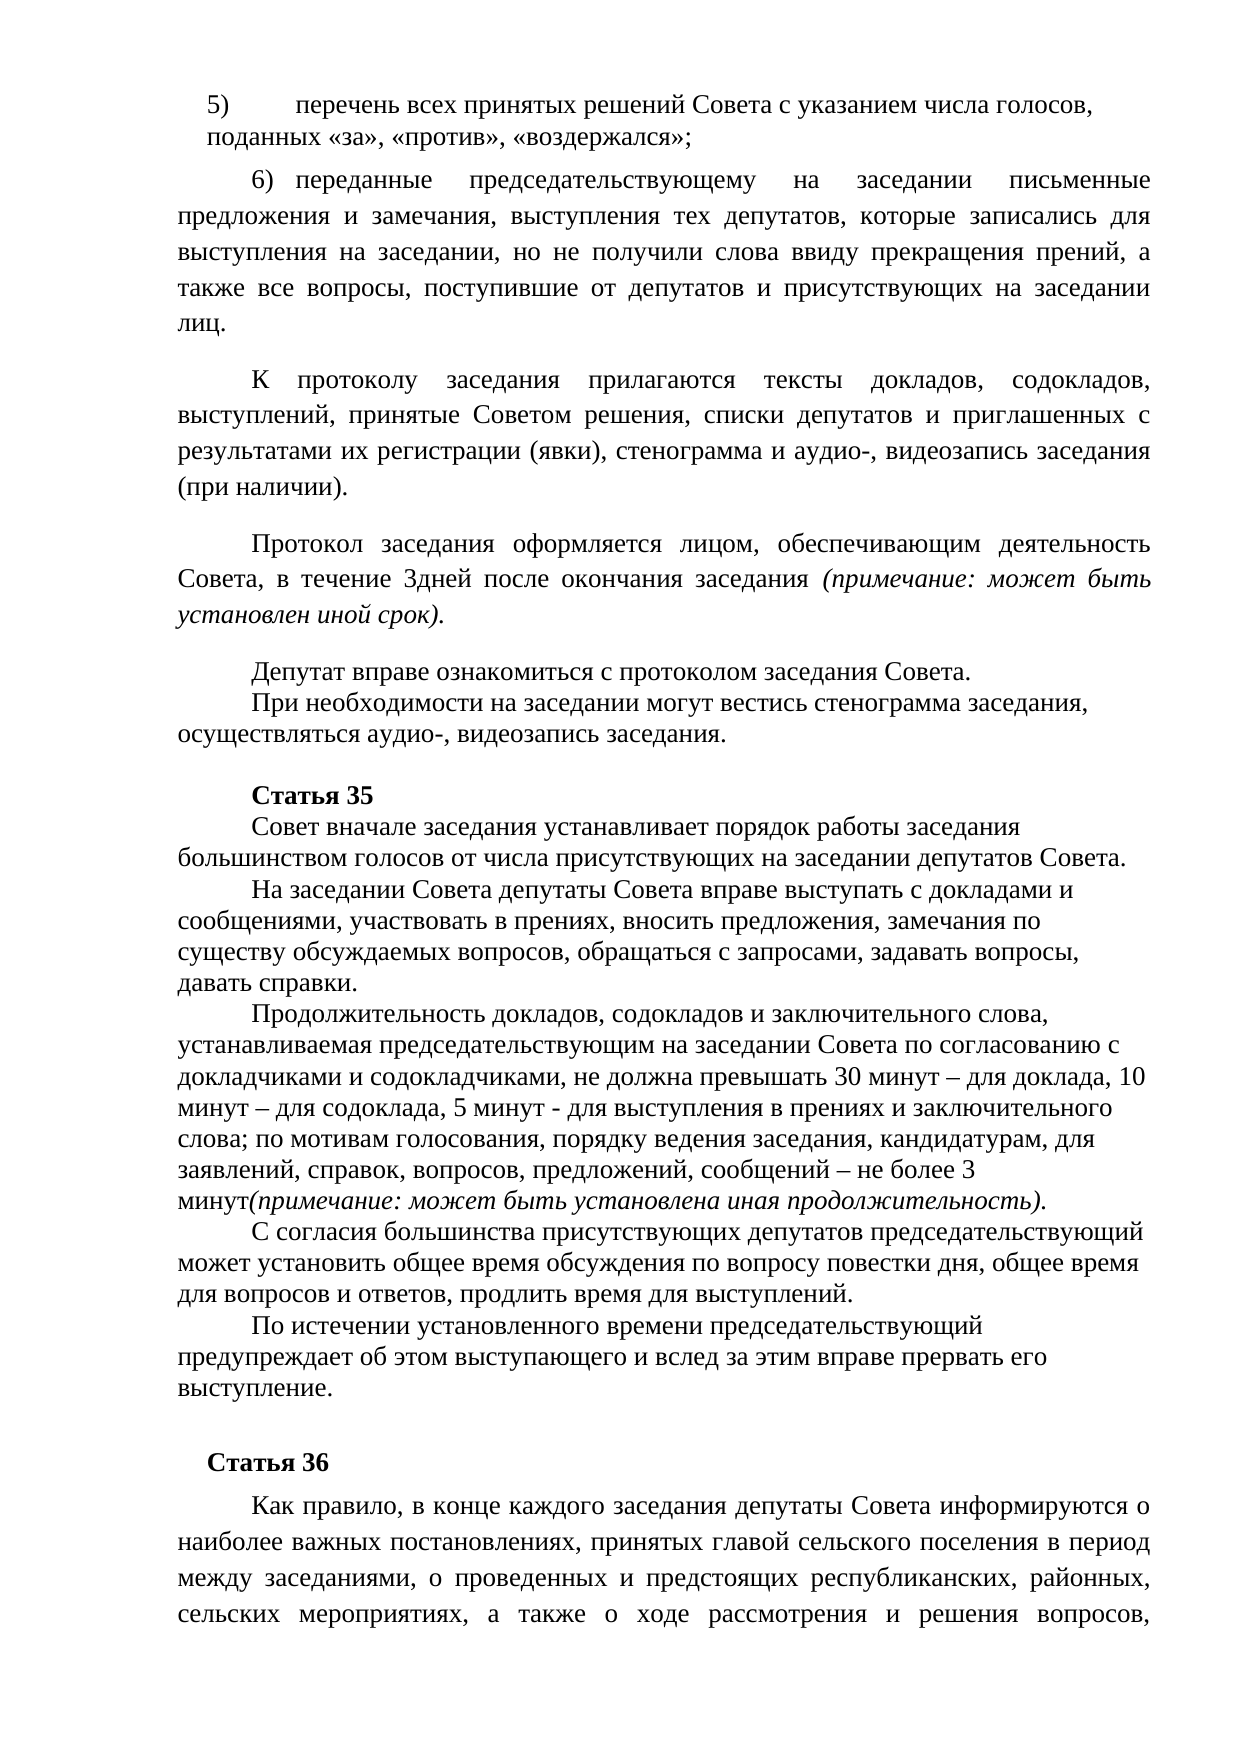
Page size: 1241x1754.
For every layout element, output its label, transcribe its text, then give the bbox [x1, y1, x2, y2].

text Протокол заседания оформляется лицом, обеспечивающим деятельность Совета, в течение 3дней после окончания заседания (примечание: может быть установлен иной срок). [177, 527, 1152, 629]
text 6) переданные председательствующему на заседании письменные предложения и замечания, выступления тех депутатов, которые записались для выступления на заседании, но не получили слова ввиду прекращения прений, а также все вопросы, поступившие от депутатов и присутствующих на заседании лиц. [177, 163, 1152, 337]
text С согласия большинства присутствующих депутатов председательствующий может установить общее время обсуждения по вопросу повестки дня, общее время для вопросов и ответов, продлить время для выступлений. [177, 1215, 1152, 1309]
text При необходимости на заседании могут вестись стенограмма заседания, осуществляться аудио-, видеозапись заседания. [177, 686, 1152, 748]
text По истечении установленного времени председательствующий предупреждает об этом выступающего и вслед за этим вправе прервать его выступление. [177, 1309, 1152, 1402]
text 5) перечень всех принятых решений Совета с указанием числа голосов, поданных «за», «против», «воздержался»; [207, 89, 1152, 151]
text Совет вначале заседания устанавливает порядок работы заседания большинством голосов от числа присутствующих на заседании депутатов Совета. [177, 810, 1152, 873]
text На заседании Совета депутаты Совета вправе выступать с докладами и сообщениями, участвовать в прениях, вносить предложения, замечания по существу обсуждаемых вопросов, обращаться с запросами, задавать вопросы, давать справки. [177, 873, 1152, 997]
text Продолжительность докладов, содокладов и заключительного слова, устанавливаемая председательствующим на заседании Совета по согласованию с докладчиками и содокладчиками, не должна превышать 30 минут – для доклада, 10 минут – для содоклада, 5 минут - для выступления в прениях и заключительного слова; по мотивам голосования, порядку ведения заседания, кандидатурам, для заявлений, справок, вопросов, предложений, сообщений – не более 3 минут(примечание: может быть установлена иная продолжительность). [177, 997, 1152, 1215]
text Статья 35 [177, 779, 1152, 810]
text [177, 1489, 1152, 1628]
text К протоколу заседания прилагаются тексты докладов, содокладов, выступлений, принятые Советом решения, списки депутатов и приглашенных с результатами их регистрации (явки), стенограмма и аудио-, видеозапись заседания (при наличии). [177, 363, 1152, 501]
text Депутат вправе ознакомиться с протоколом заседания Совета. [177, 655, 1152, 686]
text Статья 36 [207, 1446, 1152, 1477]
